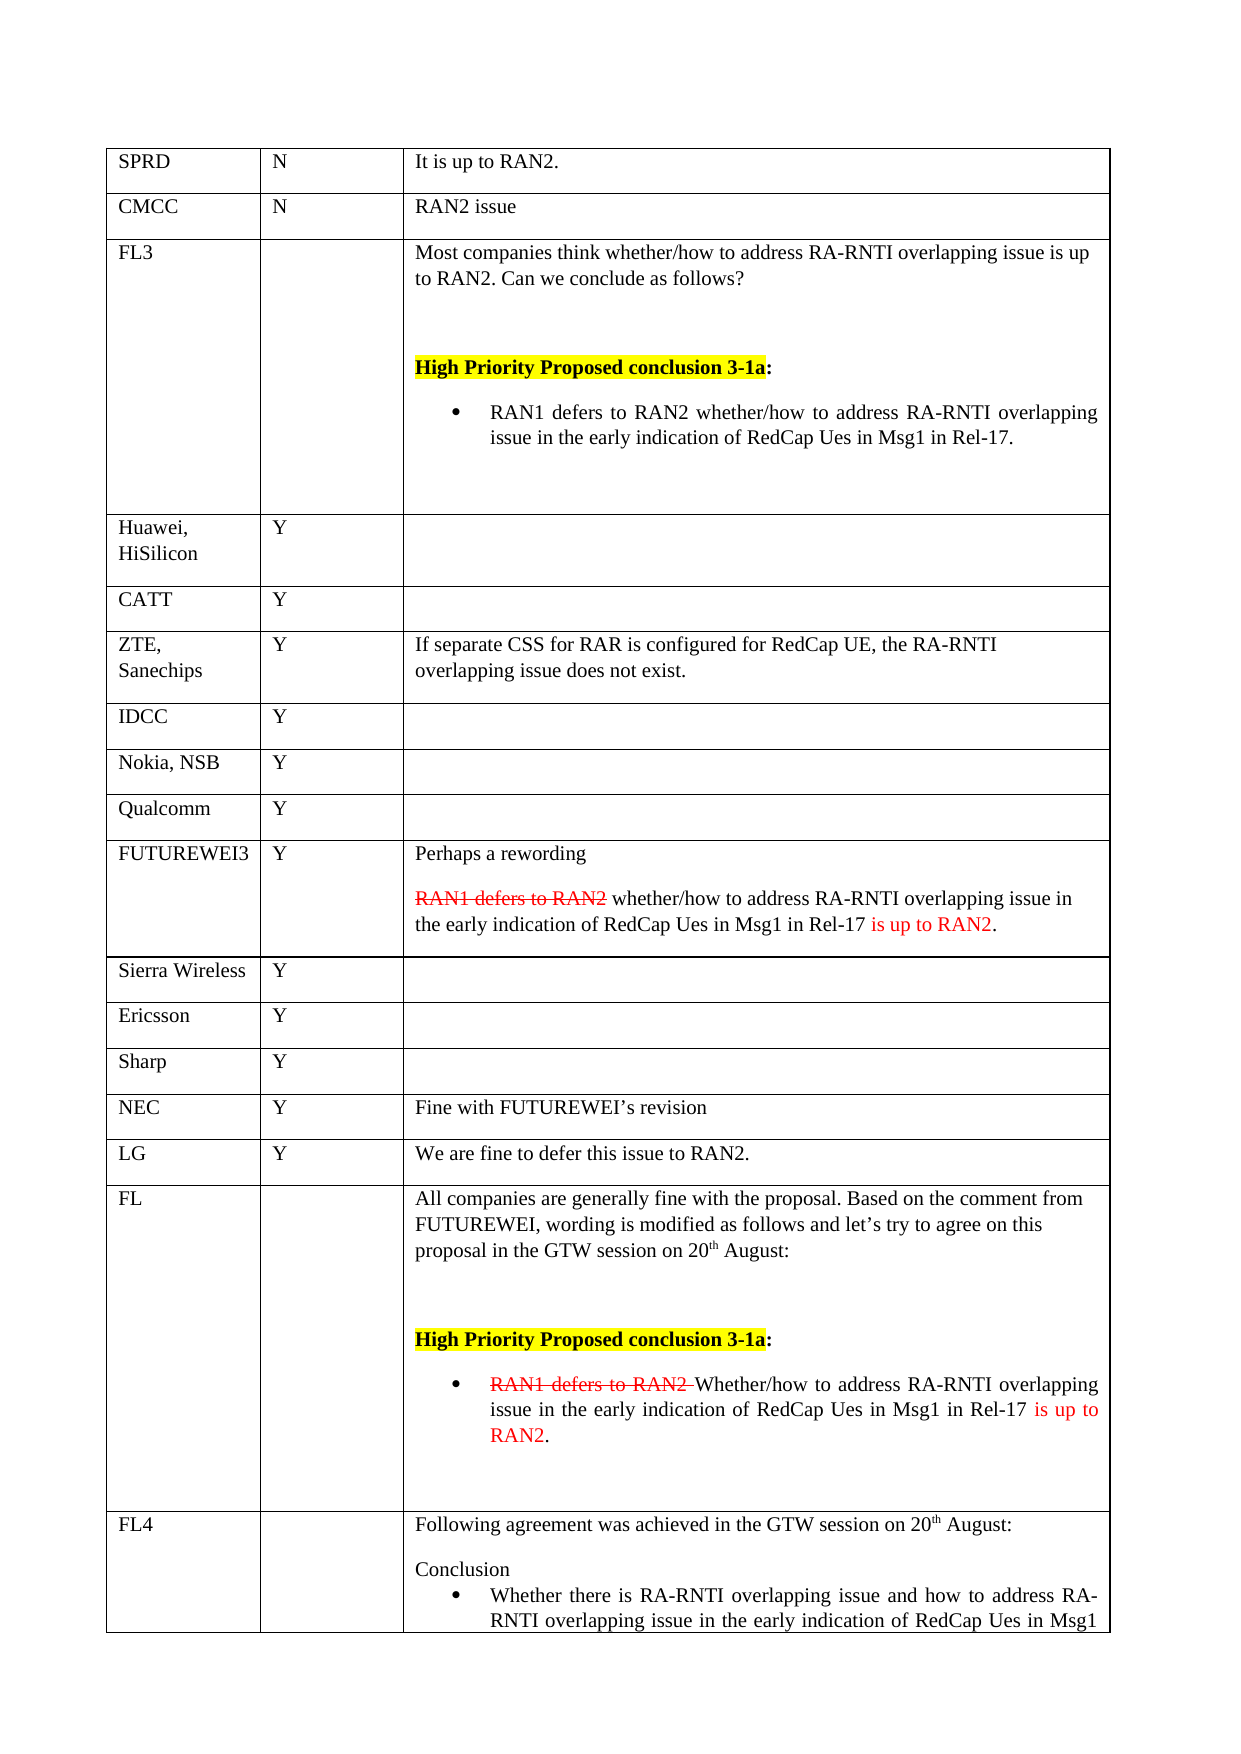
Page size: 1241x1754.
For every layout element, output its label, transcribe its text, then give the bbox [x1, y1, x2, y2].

table_cell CMCC [107, 194, 260, 239]
table_cell It is up to RAN2. [404, 149, 1109, 193]
table_cell FUTUREWEI3 [107, 841, 260, 956]
table_cell Y [261, 958, 403, 1002]
table_cell [404, 958, 1109, 1002]
table_cell SPRD [107, 149, 260, 193]
table_cell Y [261, 1049, 403, 1094]
table_cell All companies are generally fine with the proposal. Based on the comment from FUTUREWEI, wording is modified as follows and let’s try to agree on this proposal in the GTW session on 20th August: High Priority Proposed conclusion 3-1a: RAN1 defers to RAN2 Whether/how to address RA-RNTI overlapping issue in the early indication of RedCap Ues in Msg1 in Rel-17 is up to RAN2. [404, 1186, 1109, 1511]
table_cell Perhaps a rewording RAN1 defers to RAN2 whether/how to address RA-RNTI overlapping issue in the early indication of RedCap Ues in Msg1 in Rel-17 is up to RAN2. [404, 841, 1109, 956]
table_cell IDCC [107, 704, 260, 749]
table_cell [261, 1512, 403, 1632]
table_cell N [261, 194, 403, 239]
table_cell Huawei, HiSilicon [107, 515, 260, 586]
table_cell CATT [107, 587, 260, 631]
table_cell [404, 1512, 1109, 1632]
table_cell [404, 750, 1109, 794]
table_cell LG [107, 1140, 260, 1185]
table_cell [404, 1049, 1109, 1094]
table_cell FL3 [107, 240, 260, 514]
table_cell Y [261, 632, 403, 703]
table_cell Y [261, 750, 403, 794]
table_cell Ericsson [107, 1003, 260, 1048]
table_cell [404, 1003, 1109, 1048]
table_cell Qualcomm [107, 795, 260, 840]
table_cell [261, 240, 403, 514]
table_cell [404, 704, 1109, 749]
table_cell Y [261, 587, 403, 631]
table_cell NEC [107, 1095, 260, 1139]
table_cell Y [261, 1140, 403, 1185]
table_cell N [261, 149, 403, 193]
table_cell Y [261, 1095, 403, 1139]
table_cell RAN2 issue [404, 194, 1109, 239]
table_cell [404, 515, 1109, 586]
table_cell FL4 [107, 1512, 260, 1632]
table_cell If separate CSS for RAR is configured for RedCap UE, the RA-RNTI overlapping issue does not exist. [404, 632, 1109, 703]
table_cell Y [261, 1003, 403, 1048]
table_cell We are fine to defer this issue to RAN2. [404, 1140, 1109, 1185]
table_cell Sierra Wireless [107, 958, 260, 1002]
table_cell [261, 1186, 403, 1511]
table_cell Y [261, 515, 403, 586]
table_cell [404, 795, 1109, 840]
table_cell Y [261, 704, 403, 749]
table_cell Fine with FUTUREWEI’s revision [404, 1095, 1109, 1139]
table_cell Most companies think whether/how to address RA-RNTI overlapping issue is up to RAN2. Can we conclude as follows? High Priority Proposed conclusion 3-1a: RAN1 defers to RAN2 whether/how to address RA-RNTI overlapping issue in the early indication of RedCap Ues in Msg1 in Rel-17. [404, 240, 1109, 514]
table_cell Nokia, NSB [107, 750, 260, 794]
table_cell Y [261, 841, 403, 956]
table_cell ZTE, Sanechips [107, 632, 260, 703]
table_cell Sharp [107, 1049, 260, 1094]
table_cell Y [261, 795, 403, 840]
table_cell [404, 587, 1109, 631]
table_cell FL [107, 1186, 260, 1511]
